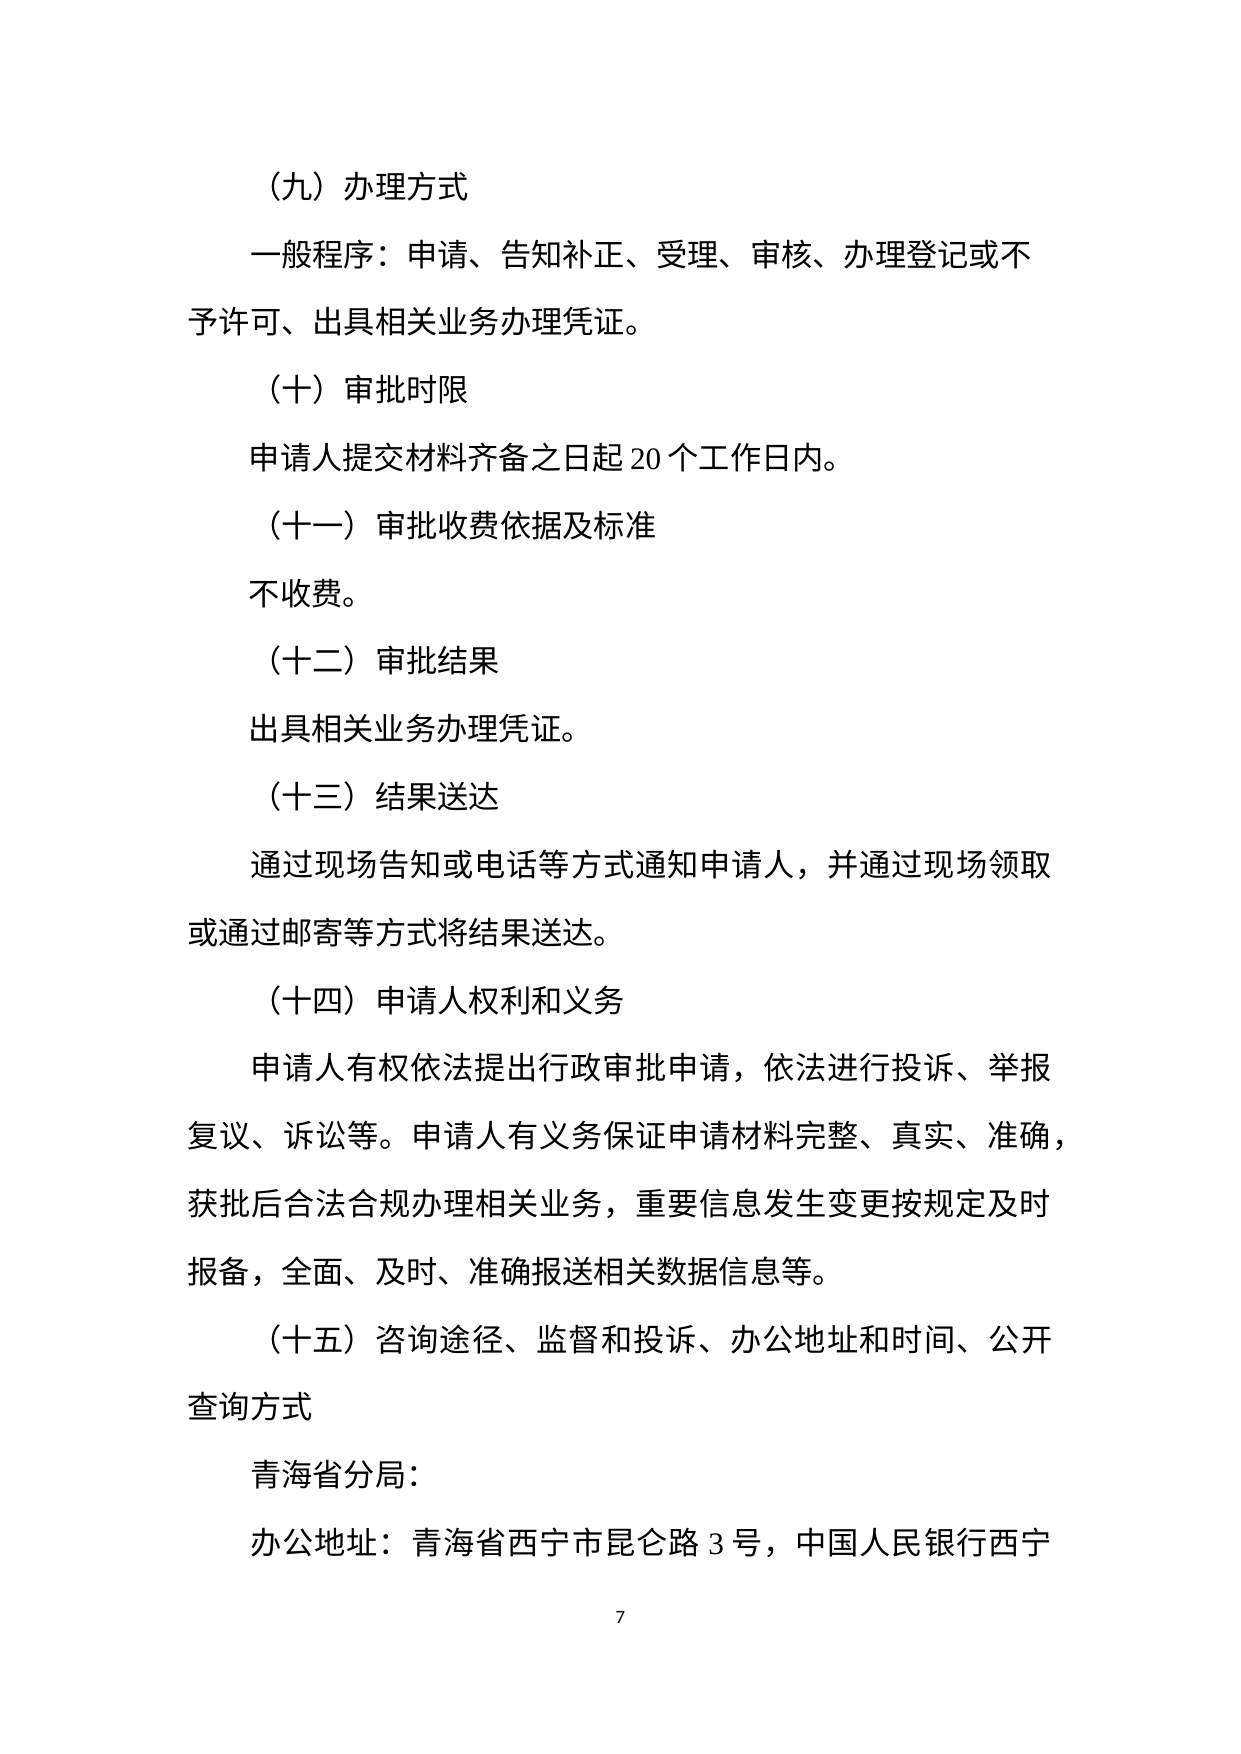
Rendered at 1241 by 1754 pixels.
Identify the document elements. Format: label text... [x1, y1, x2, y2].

text 申请人提交材料齐备之日起20个工作日内。 [187, 433, 1053, 478]
text （十三）结果送达 [187, 772, 1053, 817]
text 不收费。 [187, 569, 1053, 614]
text （十二）审批结果 [187, 637, 1053, 682]
text （十一）审批收费依据及标准 [187, 501, 1053, 546]
text 一般程序：申请、告知补正、受理、审核、办理登记或不予许可、出具相关业务办理凭证。 [187, 230, 1053, 343]
text 出具相关业务办理凭证。 [187, 704, 1053, 750]
text 申请人有权依法提出行政审批申请，依法进行投诉、举报、复议、诉讼等。申请人有义务保证申请材料完整、真实、准确，获批后合法合规办理相关业务，重要信息发生变更按规定及时报备，全面、及时、准确报送相关数据信息等。 [187, 1043, 1053, 1292]
text （十四）申请人权利和义务 [187, 976, 1053, 1021]
list 咨询途径、监督和投诉、办公地址和时间、公开查询方式 [187, 1315, 1053, 1428]
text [187, 1518, 1053, 1563]
text （九）办理方式 [187, 162, 1053, 207]
text （十）审批时限 [187, 365, 1053, 411]
text 通过现场告知或电话等方式通知申请人，并通过现场领取或通过邮寄等方式将结果送达。 [187, 840, 1053, 953]
text 青海省分局： [187, 1450, 1053, 1496]
